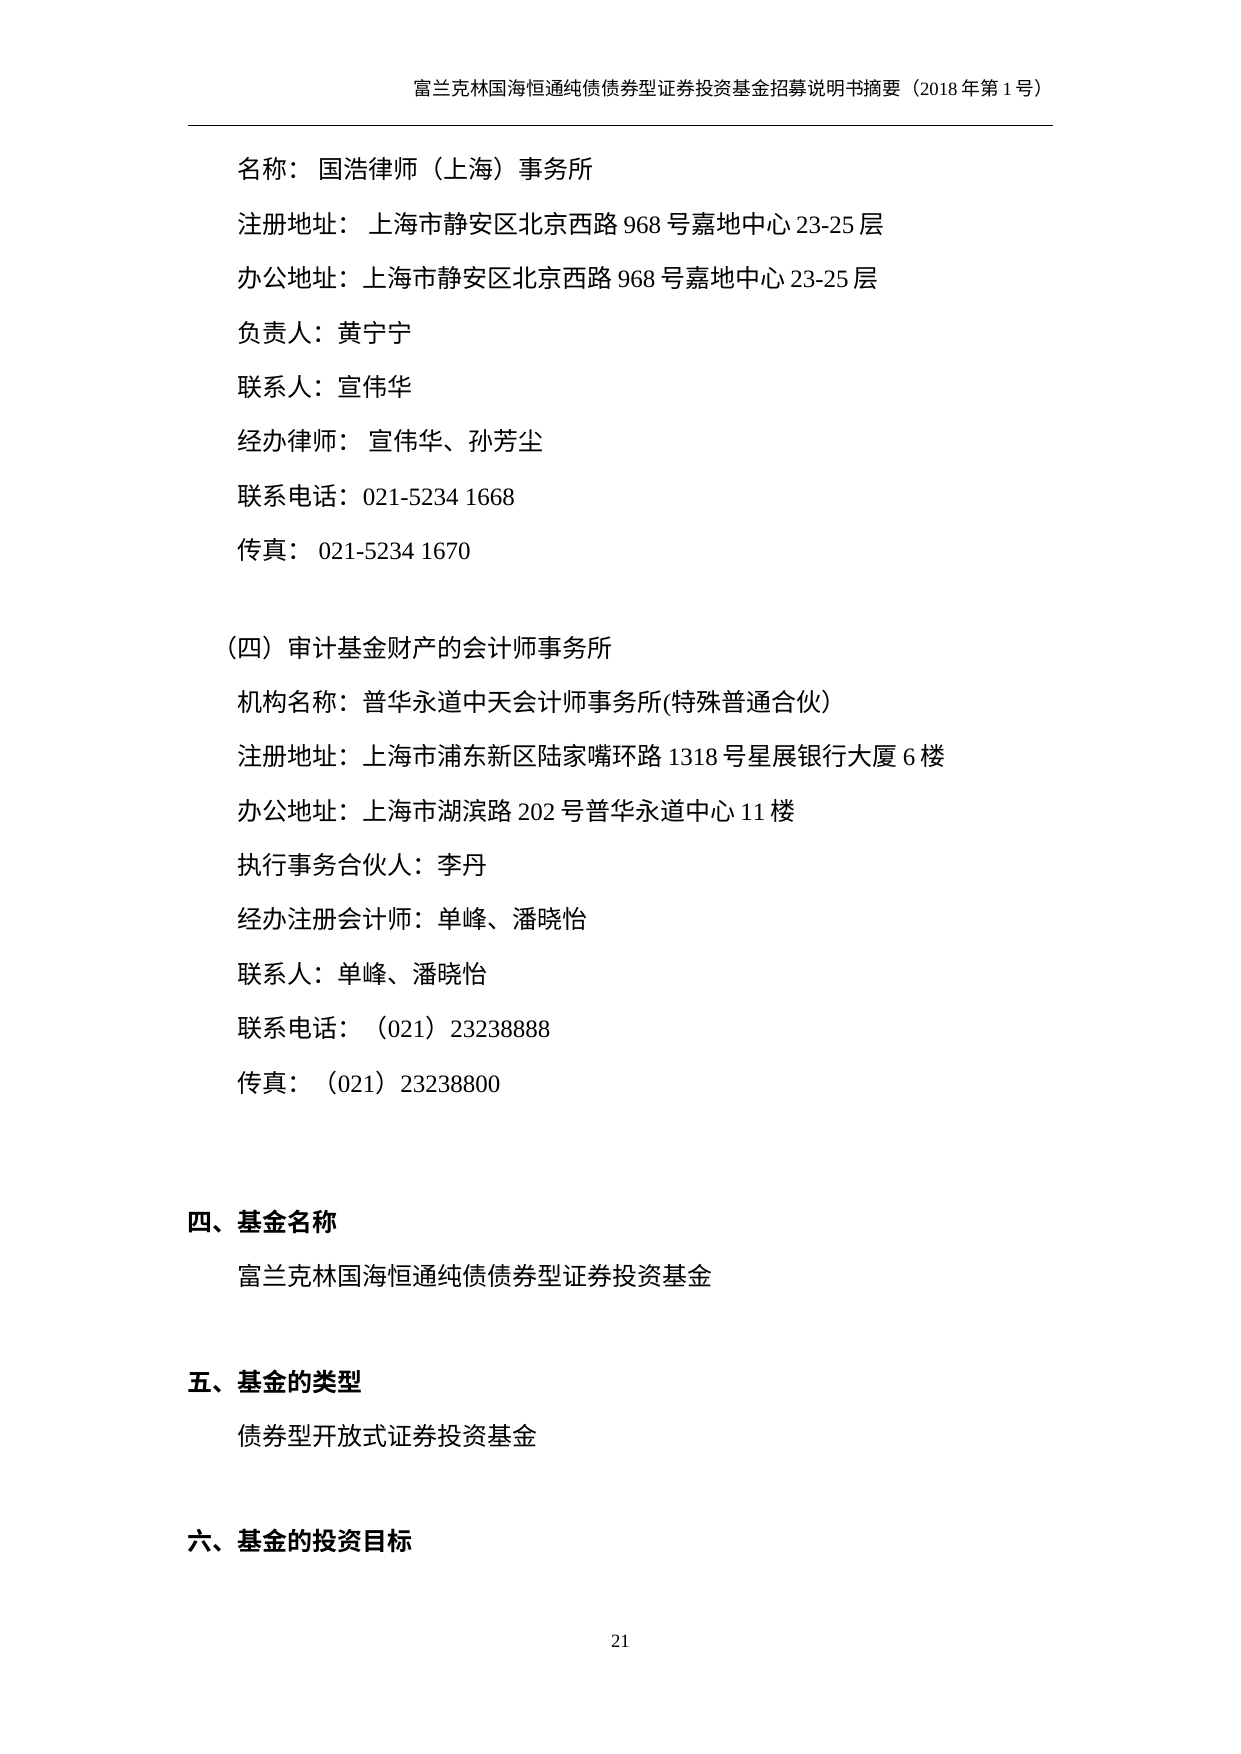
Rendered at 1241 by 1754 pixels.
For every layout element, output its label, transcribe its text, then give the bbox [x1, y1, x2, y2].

text 传真： 021-5234 1670 [187, 531, 1053, 567]
text 注册地址： 上海市静安区北京西路968号嘉地中心23-25层 [187, 204, 1053, 241]
text （四）审计基金财产的会计师事务所 [187, 628, 1053, 664]
text 办公地址：上海市静安区北京西路968号嘉地中心23-25层 [187, 259, 1053, 295]
text 经办注册会计师：单峰、潘晓怡 [187, 900, 1053, 936]
text 传真：（021）23238800 [187, 1063, 1053, 1099]
text 联系电话：021-5234 1668 [187, 476, 1053, 512]
text 经办律师： 宣伟华、孙芳尘 [187, 422, 1053, 458]
text 负责人：黄宁宁 [187, 313, 1053, 349]
text 六、基金的投资目标 [187, 1522, 1053, 1558]
text 机构名称：普华永道中天会计师事务所(特殊普通合伙） [187, 682, 1053, 719]
text 五、基金的类型 [187, 1362, 1053, 1398]
text 四、基金名称 [187, 1202, 1053, 1238]
text 联系电话：（021）23238888 [187, 1009, 1053, 1045]
text 富兰克林国海恒通纯债债券型证券投资基金 [187, 1257, 1053, 1293]
text 办公地址：上海市湖滨路202号普华永道中心11楼 [187, 791, 1053, 827]
text 注册地址：上海市浦东新区陆家嘴环路1318号星展银行大厦6楼 [187, 737, 1053, 773]
text 名称： 国浩律师（上海）事务所 [187, 150, 1053, 186]
text 债券型开放式证券投资基金 [187, 1416, 1053, 1453]
text 联系人：宣伟华 [187, 367, 1053, 404]
text 联系人：单峰、潘晓怡 [187, 954, 1053, 991]
text 执行事务合伙人：李丹 [187, 846, 1053, 882]
